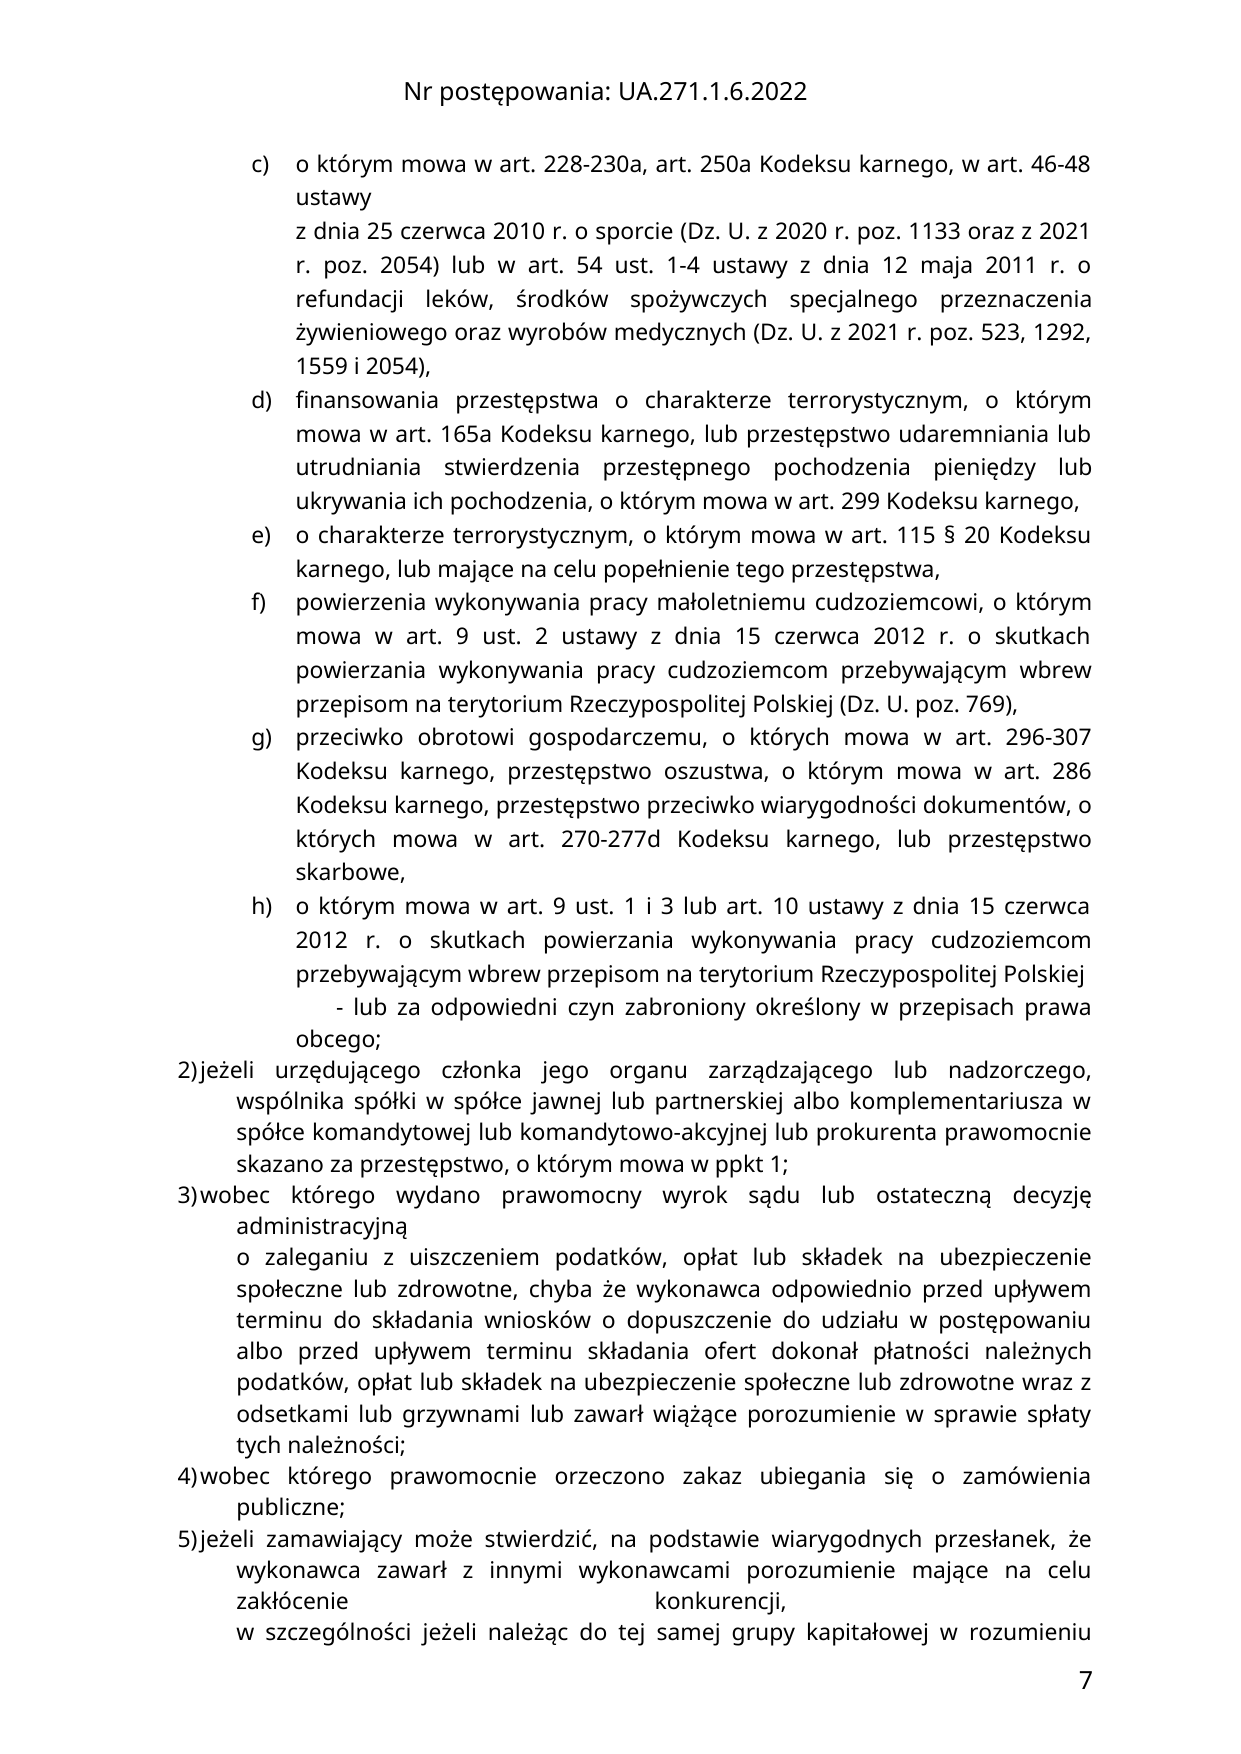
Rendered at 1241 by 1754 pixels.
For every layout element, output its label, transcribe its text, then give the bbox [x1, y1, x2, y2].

list powierzenia wykonywania pracy małoletniemu cudzoziemcowi, o którym mowa w art. 9 ust. 2 ustawy z dnia 15 czerwca 2012 r. o skutkach powierzania wykonywania pracy cudzoziemcom przebywającym wbrew przepisom na terytorium Rzeczypospolitej Polskiej (Dz. U. poz. 769), [251, 586, 1093, 719]
list wobec którego prawomocnie orzeczono zakaz ubiegania się o zamówienia publiczne; [177, 1460, 1093, 1523]
list - lub za odpowiedni czyn zabroniony określony w przepisach prawa obcego; [236, 991, 1093, 1054]
list przeciwko obrotowi gospodarczemu, o których mowa w art. 296-307 Kodeksu karnego, przestępstwo oszustwa, o którym mowa w art. 286 Kodeksu karnego, przestępstwo przeciwko wiarygodności dokumentów, o których mowa w art. 270-277d Kodeksu karnego, lub przestępstwo skarbowe, [251, 721, 1093, 888]
list finansowania przestępstwa o charakterze terrorystycznym, o którym mowa w art. 165a Kodeksu karnego, lub przestępstwo udaremniania lub utrudniania stwierdzenia przestępnego pochodzenia pieniędzy lub ukrywania ich pochodzenia, o którym mowa w art. 299 Kodeksu karnego, [251, 384, 1093, 516]
list o charakterze terrorystycznym, o którym mowa w art. 115 § 20 Kodeksu karnego, lub mające na celu popełnienie tego przestępstwa, [251, 519, 1093, 584]
list jeżeli urzędującego członka jego organu zarządzającego lub nadzorczego, wspólnika spółki w spółce jawnej lub partnerskiej albo komplementariusza w spółce komandytowej lub komandytowo-akcyjnej lub prokurenta prawomocnie skazano za przestępstwo, o którym mowa w ppkt 1; [177, 1054, 1093, 1179]
list wobec którego wydano prawomocny wyrok sądu lub ostateczną decyzję administracyjną o zaleganiu z uiszczeniem podatków, opłat lub składek na ubezpieczenie społeczne lub zdrowotne, chyba że wykonawca odpowiednio przed upływem terminu do składania wniosków o dopuszczenie do udziału w postępowaniu albo przed upływem terminu składania ofert dokonał płatności należnych podatków, opłat lub składek na ubezpieczenie społeczne lub zdrowotne wraz z odsetkami lub grzywnami lub zawarł wiążące porozumienie w sprawie spłaty tych należności; [177, 1179, 1093, 1460]
list o którym mowa w art. 9 ust. 1 i 3 lub art. 10 ustawy z dnia 15 czerwca 2012 r. o skutkach powierzania wykonywania pracy cudzoziemcom przebywającym wbrew przepisom na terytorium Rzeczypospolitej Polskiej [251, 890, 1093, 989]
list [177, 1523, 1093, 1648]
list o którym mowa w art. 228-230a, art. 250a Kodeksu karnego, w art. 46-48 ustawy z dnia 25 czerwca 2010 r. o sporcie (Dz. U. z 2020 r. poz. 1133 oraz z 2021 r. poz. 2054) lub w art. 54 ust. 1-4 ustawy z dnia 12 maja 2011 r. o refundacji leków, środków spożywczych specjalnego przeznaczenia żywieniowego oraz wyrobów medycznych (Dz. U. z 2021 r. poz. 523, 1292, 1559 i 2054), [251, 148, 1093, 381]
